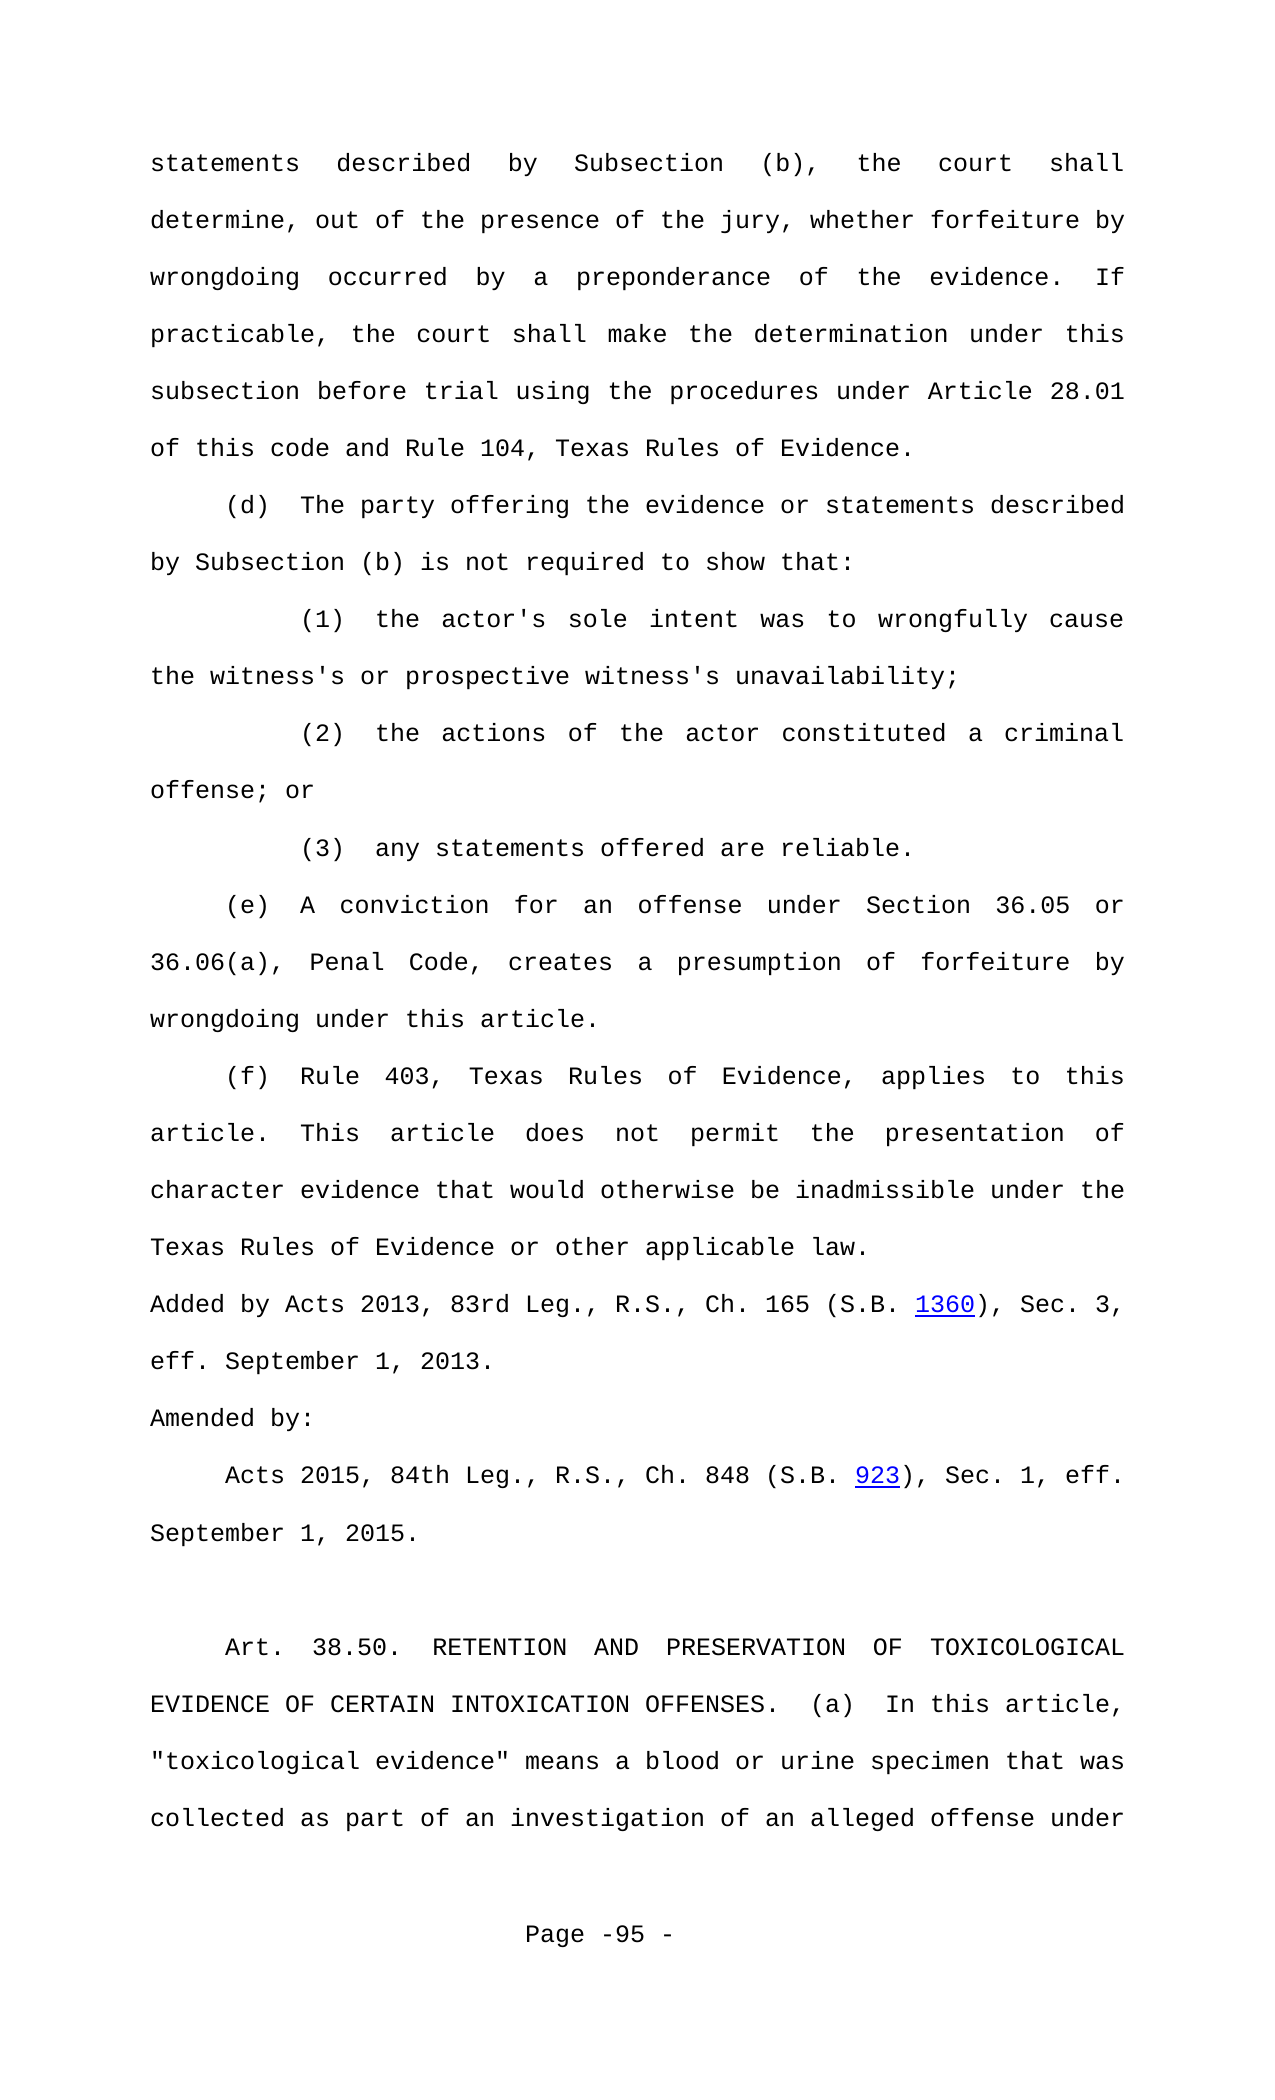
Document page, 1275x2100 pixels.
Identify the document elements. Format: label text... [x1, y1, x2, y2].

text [150, 1634, 1125, 1834]
text (1) the actor's sole intent was to wrongfully cause the witness's or prospective witness's unavailability; [150, 607, 1125, 692]
text (d) The party offering the evidence or statements described by Subsection (b) is not required to show that: [150, 492, 1125, 578]
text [150, 150, 1125, 464]
text Added by Acts 2013, 83rd Leg., R.S., Ch. 165 (S.B. 1360), Sec. 3, eff. September 1, 2013. [150, 1292, 1125, 1377]
text Acts 2015, 84th Leg., R.S., Ch. 848 (S.B. 923), Sec. 1, eff. September 1, 2015. [150, 1463, 1125, 1548]
text (3) any statements offered are reliable. [150, 835, 1125, 863]
text (f) Rule 403, Texas Rules of Evidence, applies to this article. This article does not permit the presentation of character evidence that would otherwise be inadmissible under the Texas Rules of Evidence or other applicable law. [150, 1063, 1125, 1263]
text (2) the actions of the actor constituted a criminal offense; or [150, 721, 1125, 806]
text Amended by: [150, 1406, 1125, 1434]
text (e) A conviction for an offense under Section 36.05 or 36.06(a), Penal Code, creates a presumption of forfeiture by wrongdoing under this article. [150, 892, 1125, 1035]
